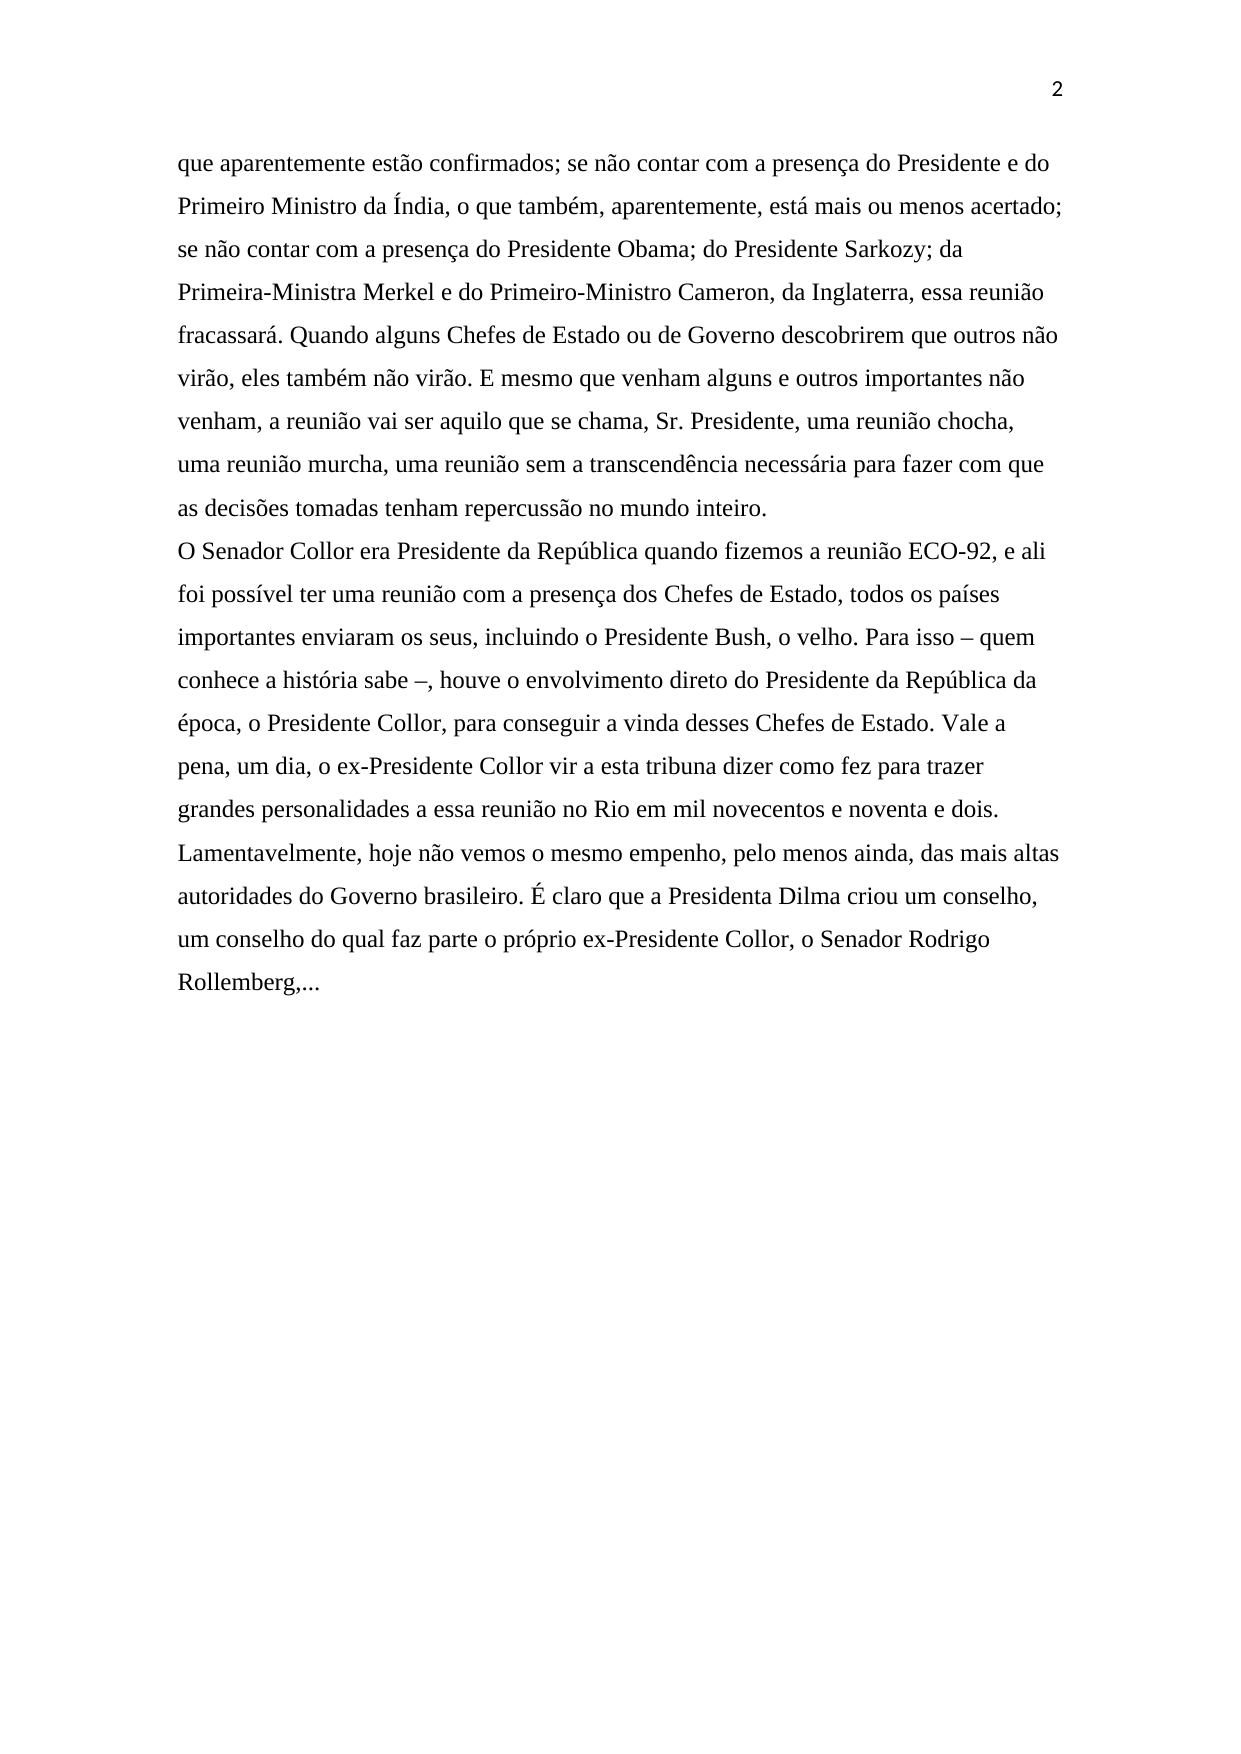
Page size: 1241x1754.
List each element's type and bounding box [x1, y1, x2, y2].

text [177, 148, 1063, 996]
